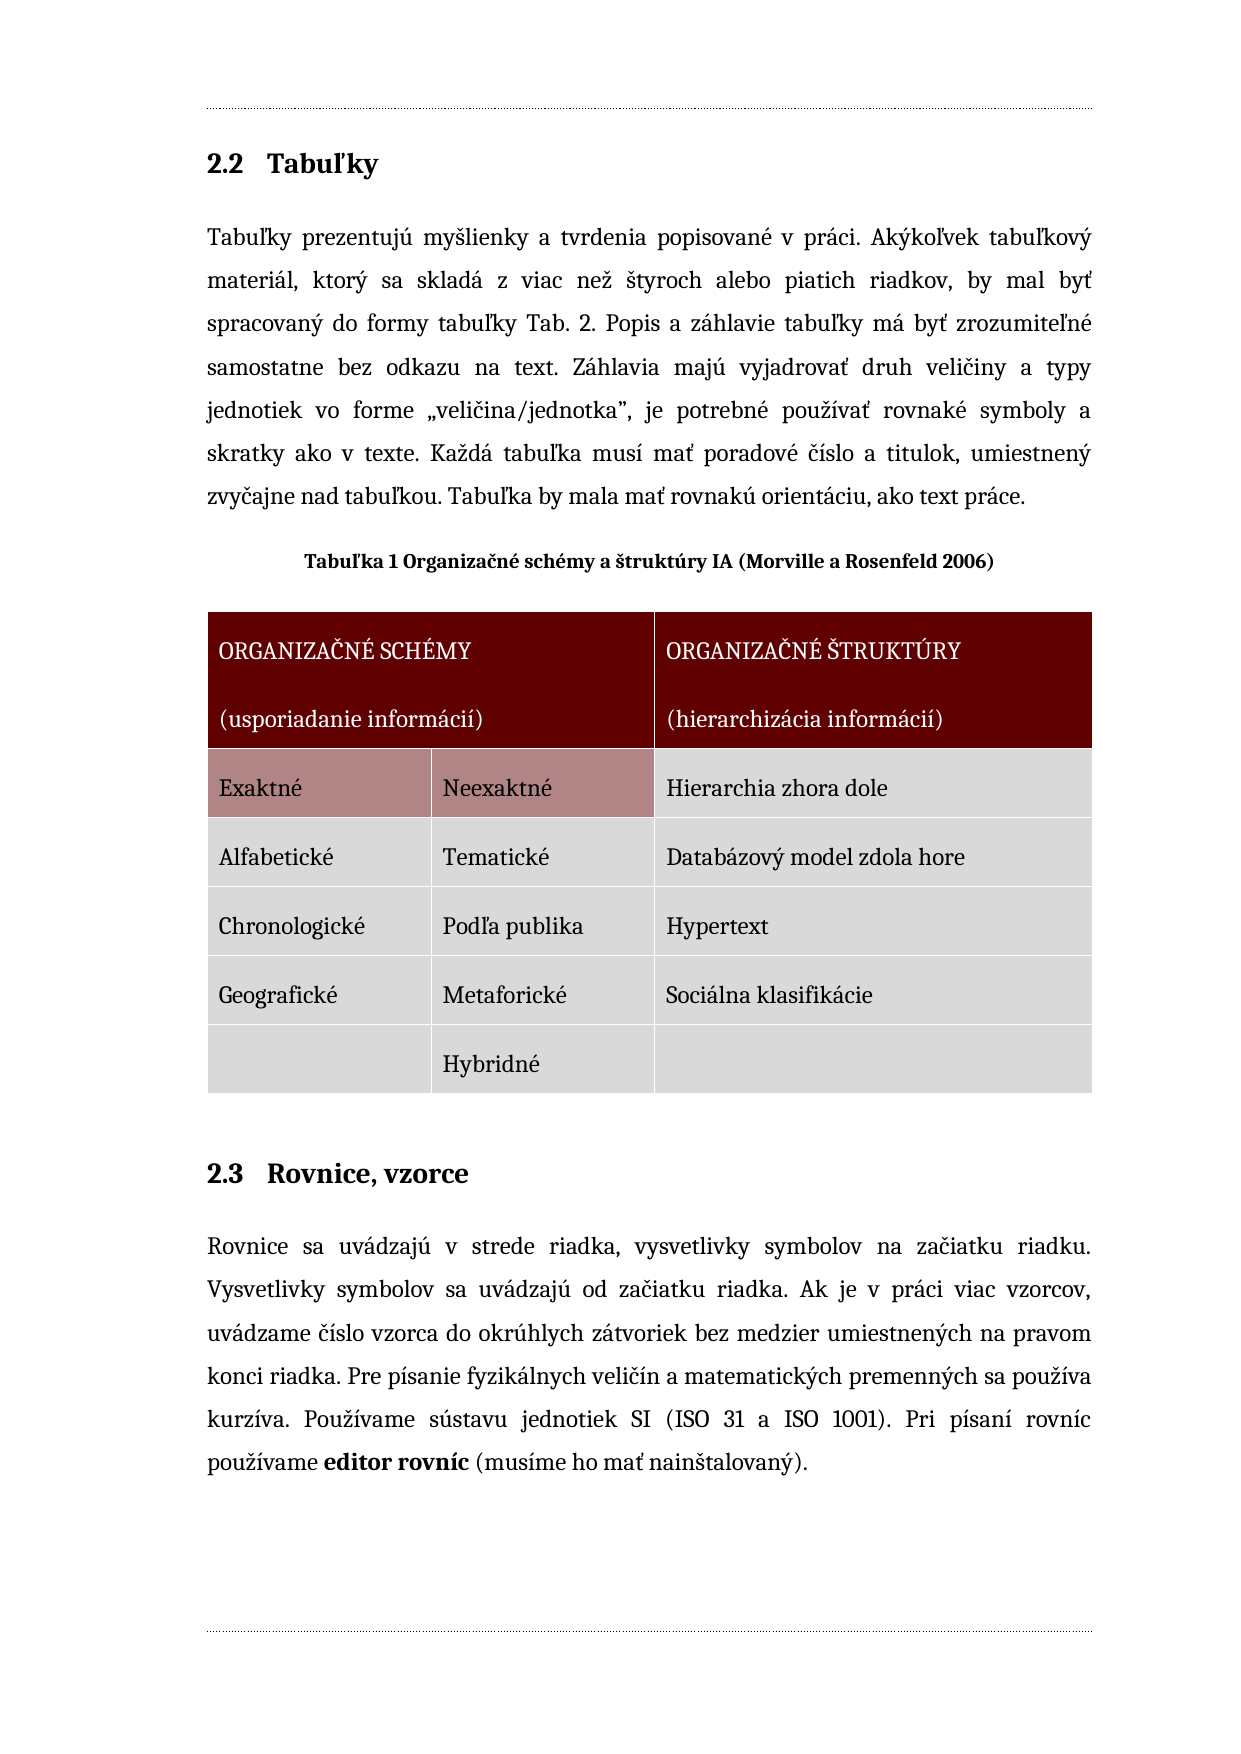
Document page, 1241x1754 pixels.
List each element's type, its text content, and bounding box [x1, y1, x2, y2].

table_cell Neexaktné [432, 749, 654, 817]
table_cell Metaforické [432, 956, 654, 1024]
table_cell Hypertext [655, 887, 1092, 955]
table_cell Hierarchia zhora dole [655, 749, 1092, 817]
text Tabuľka 1 Organizačné schémy a štruktúry IA (Morville a Rosenfeld 2006) [207, 550, 1092, 574]
table_header ORGANIZAČNÉ ŠTRUKTÚRY (hierarchizácia informácií) [655, 612, 1092, 748]
table_cell Exaktné [208, 749, 431, 817]
table_cell Hybridné [432, 1025, 654, 1093]
table_header ORGANIZAČNÉ SCHÉMY (usporiadanie informácií) [208, 612, 654, 748]
text Tabuľky prezentujú myšlienky a tvrdenia popisované v práci. Akýkoľvek tabuľkový materiál, ktorý sa skladá z viac než štyroch alebo piatich riadkov, by mal byť spracovaný do formy tabuľky Tab. 2. Popis a záhlavie tabuľky má byť zrozumiteľné samostatne bez odkazu na text. Záhlavia majú vyjadrovať druh veličiny a typy jednotiek vo forme „veličina/jednotka”, je potrebné používať rovnaké symboly a skratky ako v texte. Každá tabuľka musí mať poradové číslo a titulok, umiestnený zvyčajne nad tabuľkou. Tabuľka by mala mať rovnakú orientáciu, ako text práce. [207, 223, 1092, 511]
text Rovnice, vzorce [207, 1157, 1092, 1190]
table_cell Databázový model zdola hore [655, 818, 1092, 886]
table_cell Chronologické [208, 887, 431, 955]
table_cell Geografické [208, 956, 431, 1024]
table_cell Alfabetické [208, 818, 431, 886]
table_cell Sociálna klasifikácie [655, 956, 1092, 1024]
table_cell Podľa publika [432, 887, 654, 955]
text Rovnice sa uvádzajú v strede riadka, vysvetlivky symbolov na začiatku riadku. Vysvetlivky symbolov sa uvádzajú od začiatku riadka. Ak je v práci viac vzorcov, uvádzame číslo vzorca do okrúhlych zátvoriek bez medzier umiestnených na pravom konci riadka. Pre písanie fyzikálnych veličín a matematických premenných sa používa kurzíva. Používame sústavu jednotiek SI (ISO 31 a ISO 1001). Pri písaní rovníc používame editor rovníc (musíme ho mať nainštalovaný). [207, 1232, 1092, 1477]
table_cell [208, 1025, 431, 1093]
text Tabuľky [207, 148, 1092, 181]
table_cell [655, 1025, 1092, 1093]
table_cell Tematické [432, 818, 654, 886]
